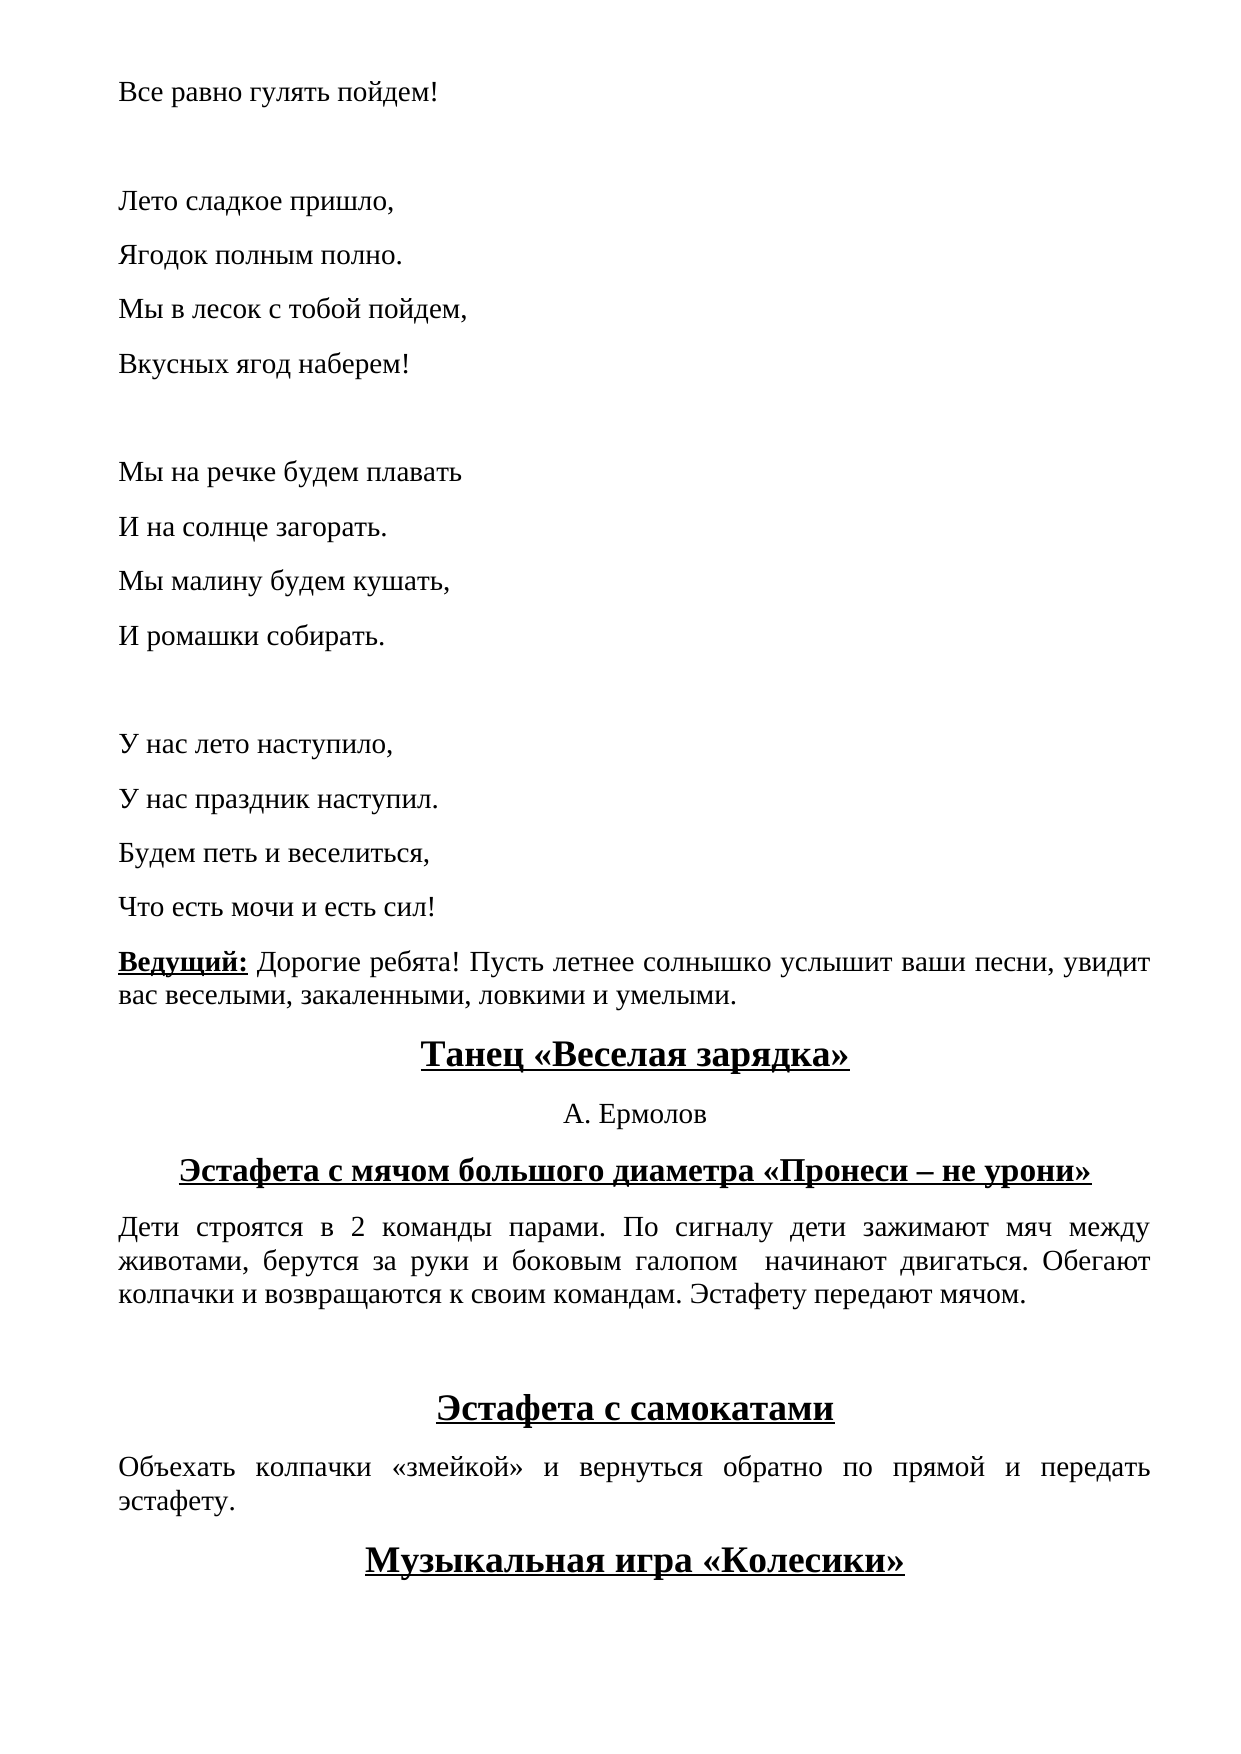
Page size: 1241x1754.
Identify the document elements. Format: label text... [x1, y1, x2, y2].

text Будем петь и веселиться, [118, 835, 1152, 869]
text Вкусных ягод наберем! [118, 346, 1152, 379]
text У нас лето наступило, [118, 726, 1152, 760]
text Лето сладкое пришло, [118, 183, 1152, 216]
text Объехать колпачки «змейкой» и вернуться обратно по прямой и передать эстафету. [118, 1449, 1152, 1516]
text Танец «Веселая зарядка» [118, 1032, 1152, 1075]
text Дети строятся в 2 команды парами. По сигналу дети зажимают мяч между животами, берутся за руки и боковым галопом начинают двигаться. Обегают колпачки и возвращаются к своим командам. Эстафету передают мячом. [118, 1209, 1152, 1310]
text Мы в лесок с тобой пойдем, [118, 291, 1152, 325]
text Мы малину будем кушать, [118, 563, 1152, 597]
text И ромашки собирать. [118, 618, 1152, 651]
text Музыкальная игра «Колесики» [118, 1537, 1152, 1580]
text У нас праздник наступил. [118, 781, 1152, 814]
text Эстафета с мячом большого диаметра «Пронеси – не урони» [118, 1150, 1152, 1188]
text Ведущий: Дорогие ребята! Пусть летнее солнышко услышит ваши песни, увидит вас веселыми, закаленными, ловкими и умелыми. [118, 944, 1152, 1011]
text Мы на речке будем плавать [118, 454, 1152, 488]
text А. Ермолов [118, 1096, 1152, 1129]
text И на солнце загорать. [118, 509, 1152, 542]
text Что есть мочи и есть сил! [118, 889, 1152, 923]
text Все равно гулять пойдем! [118, 74, 1152, 107]
text Эстафета с самокатами [118, 1385, 1152, 1428]
text Ягодок полным полно. [118, 237, 1152, 271]
